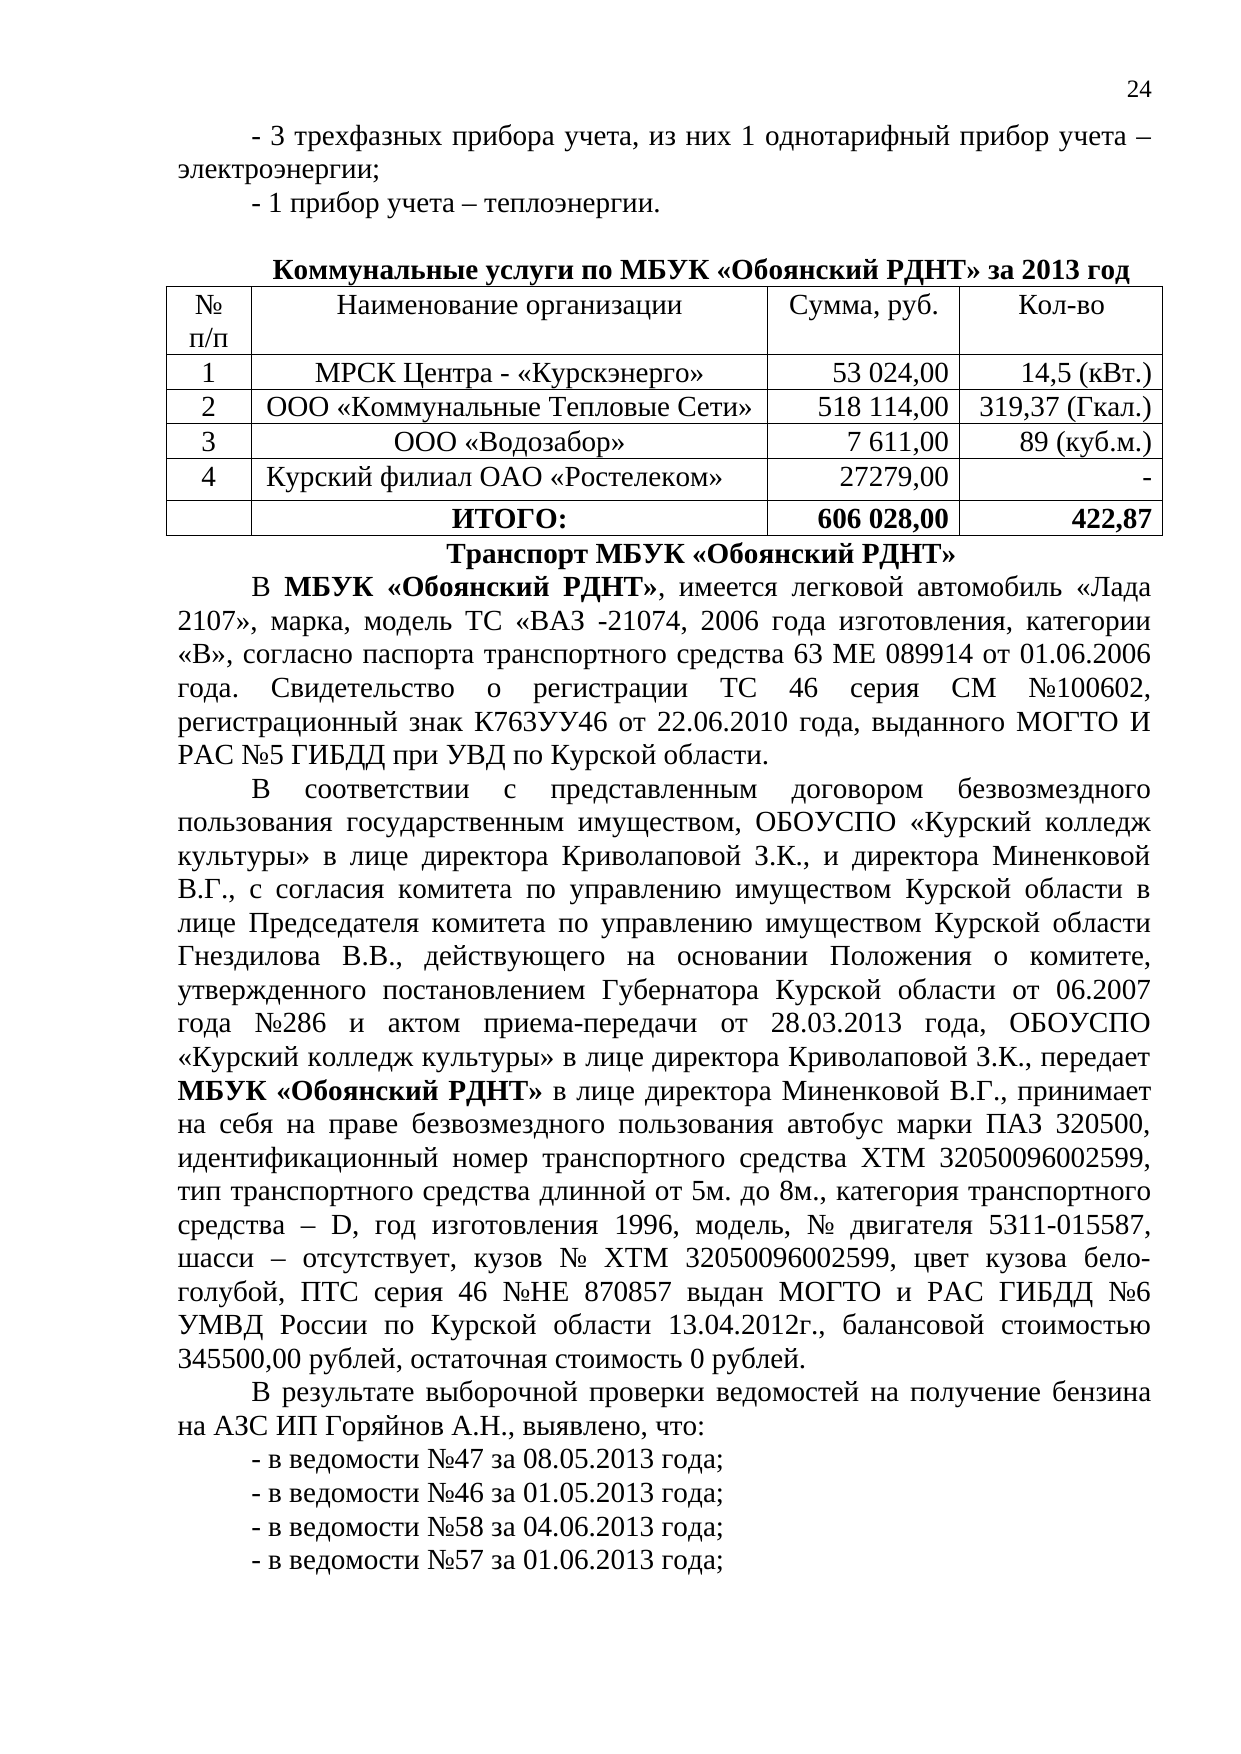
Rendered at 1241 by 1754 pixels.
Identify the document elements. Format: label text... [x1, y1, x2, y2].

table_cell Курский филиал ОАО «Ростелеком» [252, 459, 767, 500]
table_cell 89 (куб.м.) [960, 424, 1162, 458]
text - 3 трехфазных прибора учета, из них 1 однотарифный прибор учета – электроэнергии; [177, 118, 1152, 185]
text Транспорт МБУК «Обоянский РДНТ» [177, 536, 1152, 569]
table_cell 422,87 [960, 501, 1162, 535]
table_cell 606 028,00 [768, 501, 959, 535]
table_header Кол-во [960, 287, 1162, 354]
table_cell 14,5 (кВт.) [960, 355, 1162, 388]
table_header Наименование организации [252, 287, 767, 354]
text В соответствии с представленным договором безвозмездного пользования государственным имуществом, ОБОУСПО «Курский колледж культуры» в лице директора Криволаповой З.К., и директора Миненковой В.Г., с согласия комитета по управлению имуществом Курской области в лице Председателя комитета по управлению имуществом Курской области Гнездилова В.В., действующего на основании Положения о комитете, утвержденного постановлением Губернатора Курской области от 06.2007 года №286 и актом приема-передачи от 28.03.2013 года, ОБОУСПО «Курский колледж культуры» в лице директора Криволаповой З.К., передает МБУК «Обоянский РДНТ» в лице директора Миненковой В.Г., принимает на себя на праве безвозмездного пользования автобус марки ПАЗ 320500, идентификационный номер транспортного средства ХТМ 32050096002599, тип транспортного средства длинной от 5м. до 8м., категория транспортного средства – D, год изготовления 1996, модель, № двигателя 5311-015587, шасси – отсутствует, кузов № ХТМ 32050096002599, цвет кузова бело-голубой, ПТС серия 46 №НЕ 870857 выдан МОГТО и РАС ГИБДД №6 УМВД России по Курской области 13.04.2012г., балансовой стоимостью 345500,00 рублей, остаточная стоимость 0 рублей. [177, 771, 1152, 1374]
table_cell 319,37 (Гкал.) [960, 390, 1162, 423]
table_cell 518 114,00 [768, 390, 959, 423]
table_cell 53 024,00 [768, 355, 959, 388]
table_cell 4 [167, 459, 251, 500]
text - в ведомости №57 за 01.06.2013 года; [177, 1542, 1152, 1576]
table_cell 27279,00 [768, 459, 959, 500]
table_cell [167, 501, 251, 535]
text - в ведомости №58 за 04.06.2013 года; [177, 1509, 1152, 1542]
text Коммунальные услуги по МБУК «Обоянский РДНТ» за 2013 год [177, 252, 1152, 286]
table_cell 2 [167, 390, 251, 423]
text - в ведомости №46 за 01.05.2013 года; [177, 1475, 1152, 1509]
text - 1 прибор учета – теплоэнергии. [177, 185, 1152, 219]
table_cell ООО «Коммунальные Тепловые Сети» [252, 390, 767, 423]
text В результате выборочной проверки ведомостей на получение бензина на АЗС ИП Горяйнов А.Н., выявлено, что: [177, 1374, 1152, 1442]
table_cell 3 [167, 424, 251, 458]
text В МБУК «Обоянский РДНТ», имеется легковой автомобиль «Лада 2107», марка, модель ТС «ВАЗ -21074, 2006 года изготовления, категории «В», согласно паспорта транспортного средства 63 МЕ 089914 от 01.06.2006 года. Свидетельство о регистрации ТС 46 серия СМ №100602, регистрационный знак К763УУ46 от 22.06.2010 года, выданного МОГТО И РАС №5 ГИБДД при УВД по Курской области. [177, 569, 1152, 771]
table_cell - [960, 459, 1162, 500]
table_cell МРСК Центра - «Курскэнерго» [252, 355, 767, 388]
table_cell 7 611,00 [768, 424, 959, 458]
table_header Сумма, руб. [768, 287, 959, 354]
table_header № п/п [167, 287, 251, 354]
table_cell 1 [167, 355, 251, 388]
text - в ведомости №47 за 08.05.2013 года; [177, 1442, 1152, 1475]
table_cell ООО «Водозабор» [252, 424, 767, 458]
table_cell ИТОГО: [252, 501, 767, 535]
